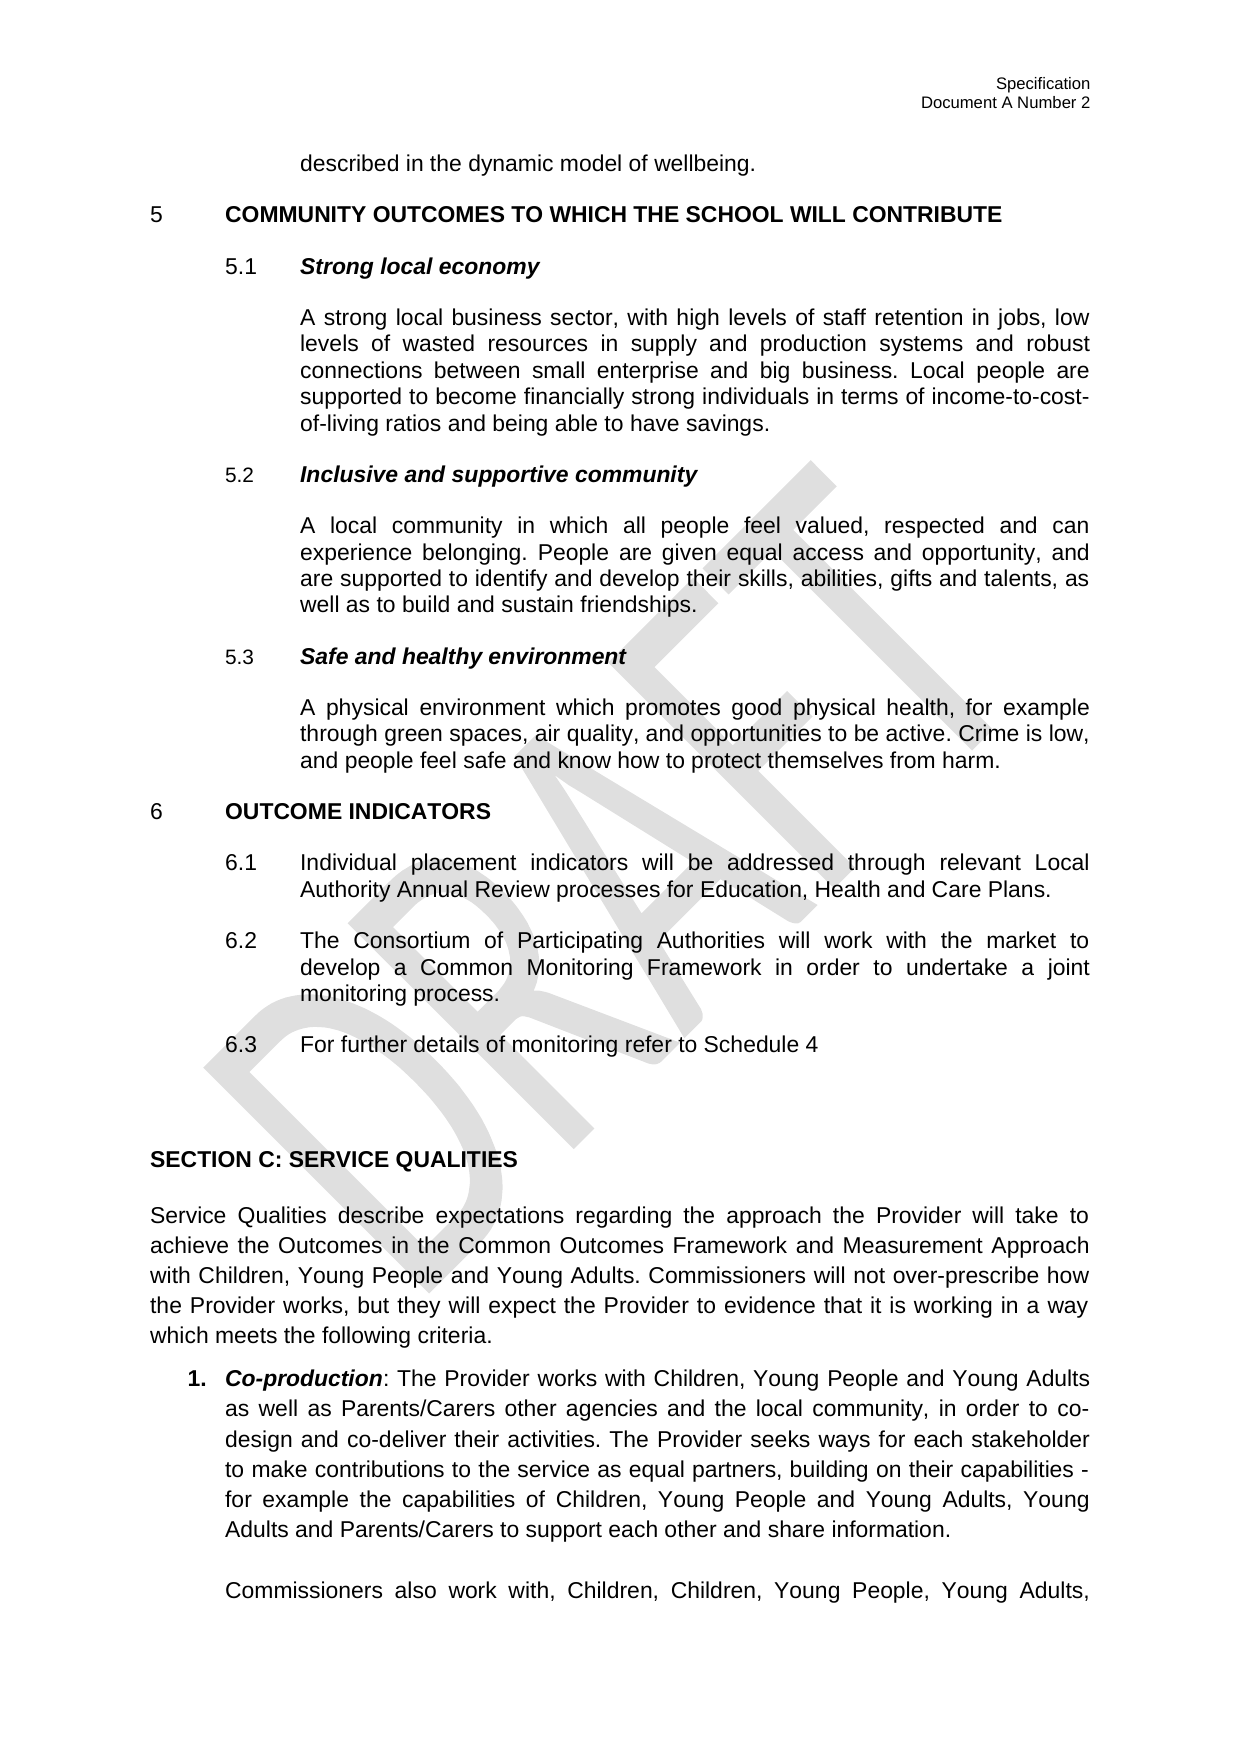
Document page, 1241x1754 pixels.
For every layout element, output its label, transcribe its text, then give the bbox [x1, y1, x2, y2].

list Inclusive and supportive community [225, 461, 1090, 487]
list Safe and healthy environment [225, 643, 1090, 669]
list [300, 150, 1090, 176]
list For further details of monitoring refer to Schedule 4 [225, 1031, 1090, 1057]
list A strong local business sector, with high levels of staff retention in jobs, low levels of wasted resources in supply and production systems and robust connections between small enterprise and big business. Local people are supported to become financially strong individuals in terms of income-to-cost-of-living ratios and being able to have savings. [300, 304, 1090, 436]
list Individual placement indicators will be addressed through relevant Local Authority Annual Review processes for Education, Health and Care Plans. [225, 849, 1090, 902]
list OUTCOME INDICATORS [150, 798, 1090, 824]
list Co-production: The Provider works with Children, Young People and Young Adults as well as Parents/Carers other agencies and the local community, in order to co-design and co-deliver their activities. The Provider seeks ways for each stakeholder to make contributions to the service as equal partners, building on their capabilities - for example the capabilities of Children, Young People and Young Adults, Young Adults and Parents/Carers to support each other and share information. [187, 1365, 1090, 1542]
subtitle SECTION C: SERVICE QUALITIES [150, 1146, 1090, 1173]
list COMMUNITY OUTCOMES TO WHICH THE SCHOOL WILL CONTRIBUTE [150, 201, 1090, 228]
list A physical environment which promotes good physical health, for example through green spaces, air quality, and opportunities to be active. Crime is low, and people feel safe and know how to protect themselves from harm. [300, 694, 1090, 773]
list The Consortium of Participating Authorities will work with the market to develop a Common Monitoring Framework in order to undertake a joint monitoring process. [225, 927, 1090, 1006]
list Strong local economy [225, 253, 1090, 279]
text Service Qualities describe expectations regarding the approach the Provider will take to achieve the Outcomes in the Common Outcomes Framework and Measurement Approach with Children, Young People and Young Adults. Commissioners will not over-prescribe how the Provider works, but they will expect the Provider to evidence that it is working in a way which meets the following criteria. [150, 1202, 1090, 1349]
list A local community in which all people feel valued, respected and can experience belonging. People are given equal access and opportunity, and are supported to identify and develop their skills, abilities, gifts and talents, as well as to build and sustain friendships. [300, 512, 1090, 618]
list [225, 1546, 1090, 1603]
